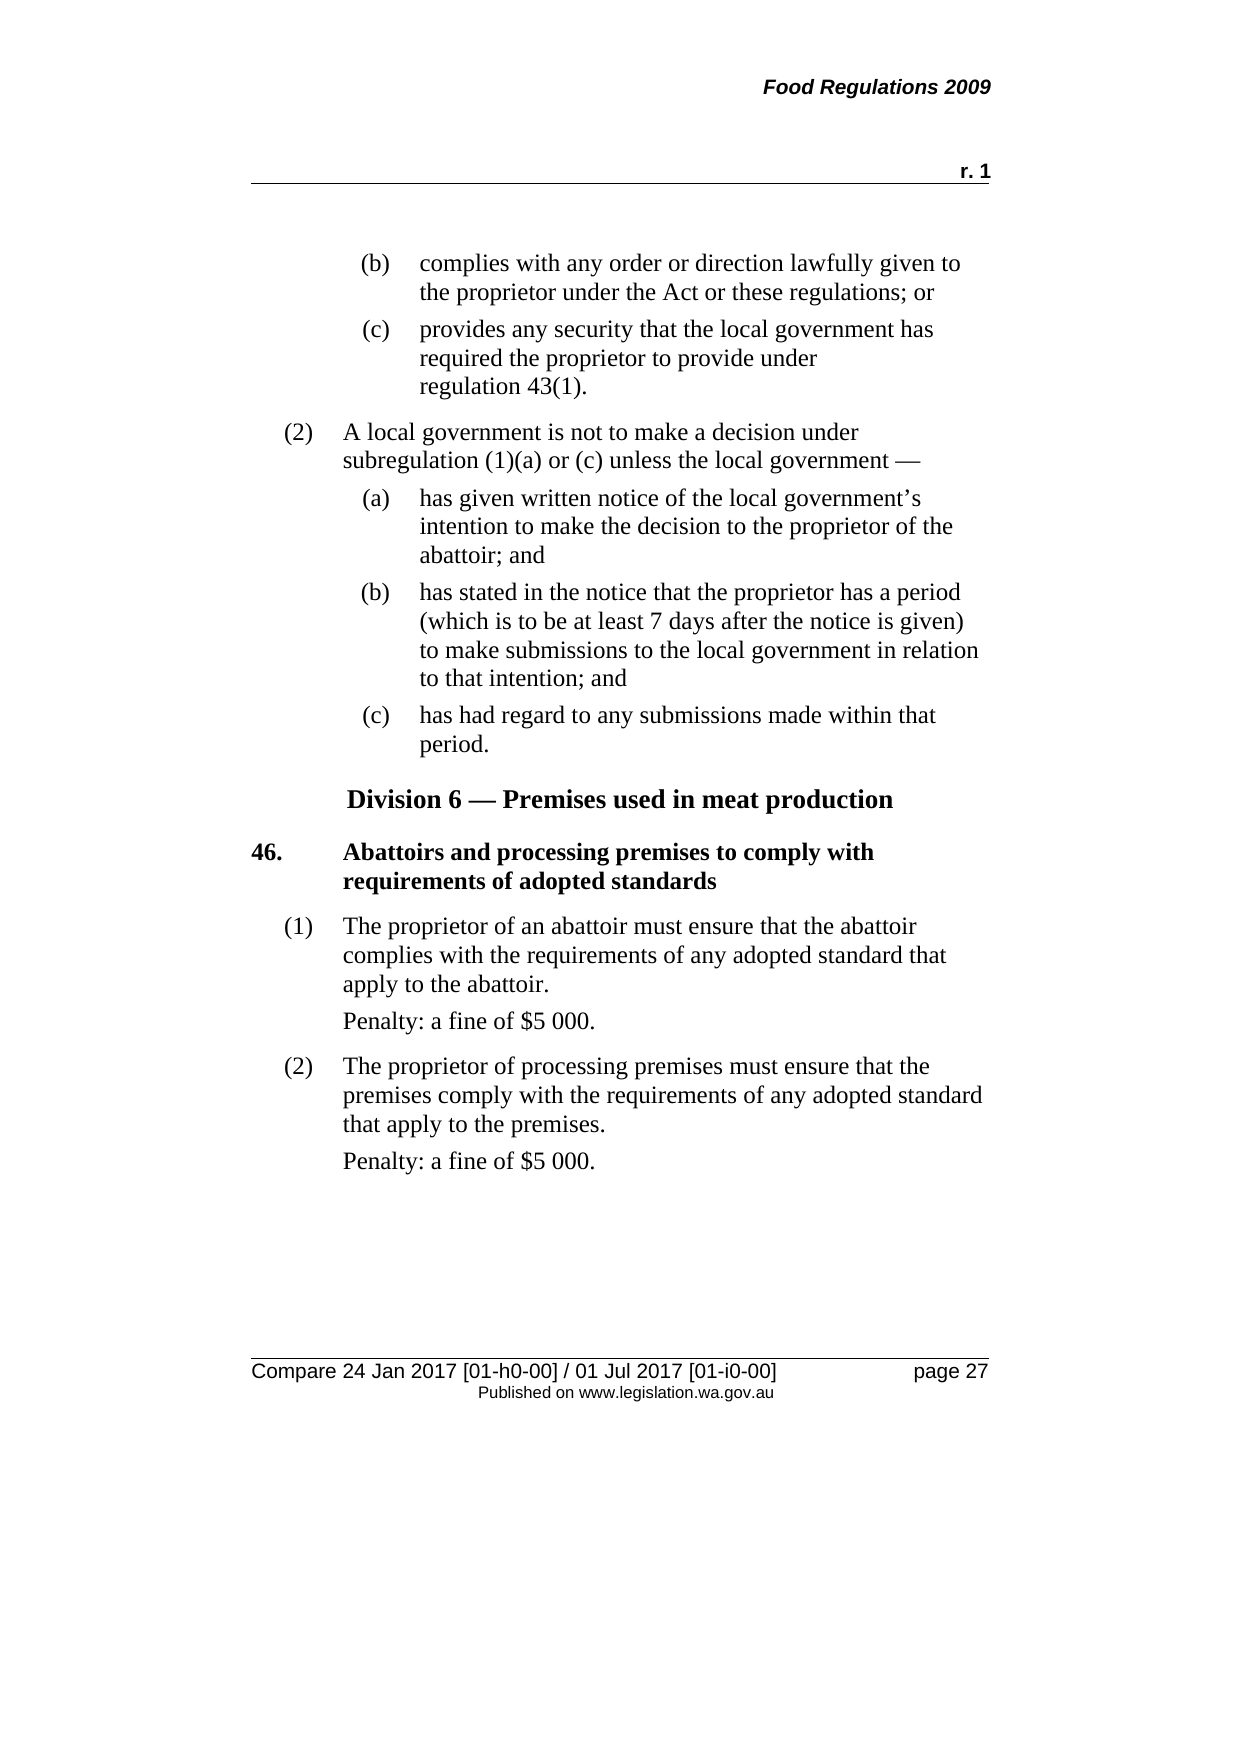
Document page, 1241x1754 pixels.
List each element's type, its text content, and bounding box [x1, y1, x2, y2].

text (b) complies with any order or direction lawfully given to the proprietor under the Act or these regulations; or [251, 248, 989, 306]
text (2) A local government is not to make a decision under subregulation (1)(a) or (c) unless the local government — [251, 417, 989, 474]
text Penalty: a fine of $5 000. [251, 1146, 989, 1174]
text Penalty: a fine of $5 000. [251, 1006, 989, 1034]
text (2) The proprietor of processing premises must ensure that the premises comply with the requirements of any adopted standard that apply to the premises. [251, 1051, 989, 1137]
subtitle Division 6 — Premises used in meat production [251, 783, 989, 814]
subtitle 46. Abattoirs and processing premises to comply with requirements of adopted standards [251, 837, 989, 894]
text (c) provides any security that the local government has required the proprietor to provide under regulation 43(1). [251, 314, 989, 400]
text (a) has given written notice of the local government’s intention to make the decision to the proprietor of the abattoir; and [251, 483, 989, 569]
text (c) has had regard to any submissions made within that period. [251, 701, 989, 758]
text (b) has stated in the notice that the proprietor has a period (which is to be at least 7 days after the notice is given) to make submissions to the local government in relation to that intention; and [251, 577, 989, 692]
text (1) The proprietor of an abattoir must ensure that the abattoir complies with the requirements of any adopted standard that apply to the abattoir. [251, 911, 989, 997]
